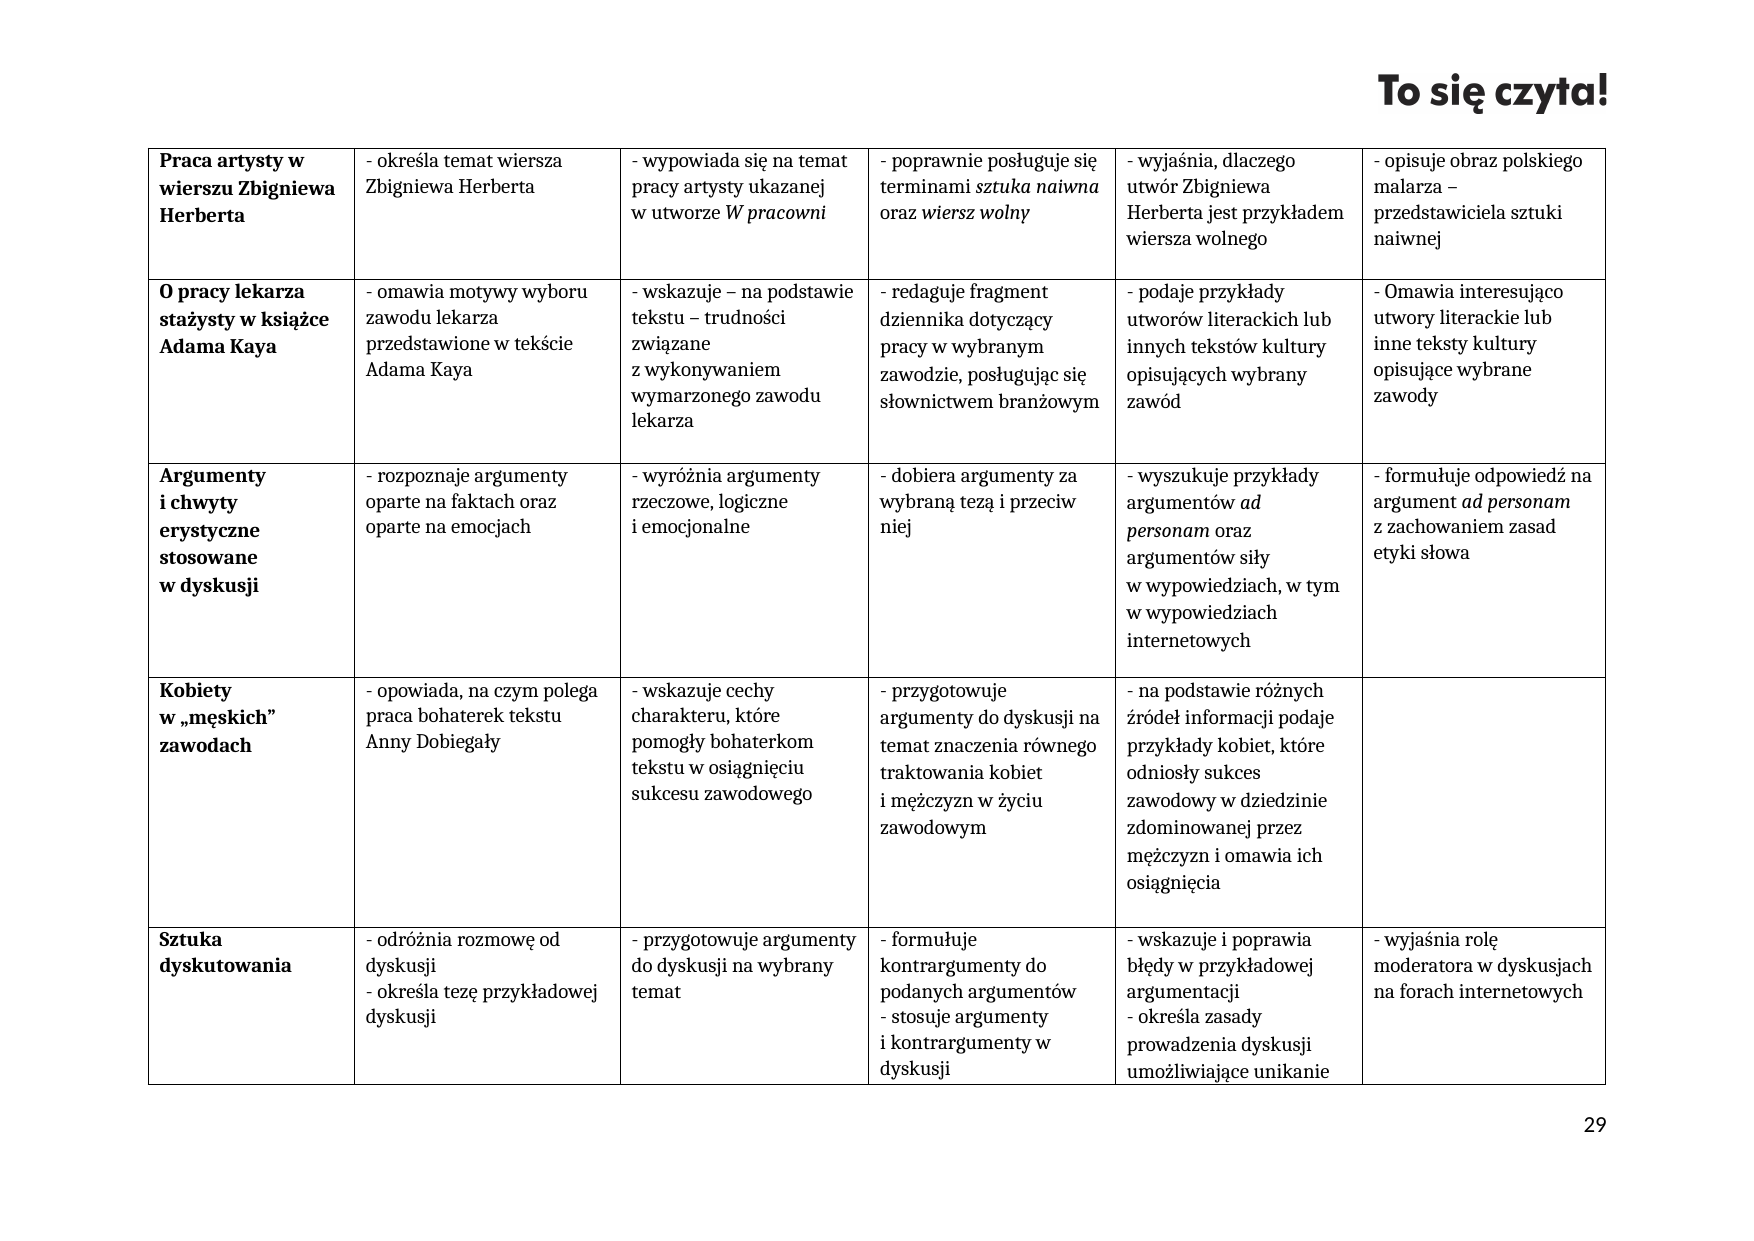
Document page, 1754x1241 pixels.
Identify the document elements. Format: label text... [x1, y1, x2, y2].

table_cell - określa temat wiersza Zbigniewa Herberta [355, 149, 620, 279]
table_cell - formułuje odpowiedź na argument ad personam z zachowaniem zasad etyki słowa [1363, 464, 1605, 677]
table_cell - rozpoznaje argumenty oparte na faktach oraz oparte na emocjach [355, 464, 620, 677]
table_cell - omawia motywy wyboru zawodu lekarza przedstawione w tekście Adama Kaya [355, 280, 620, 462]
table_cell - wyszukuje przykłady argumentów ad personam oraz argumentów siły w wypowiedziach, w tym w wypowiedziach internetowych [1116, 464, 1362, 677]
table_cell - Omawia interesująco utwory literackie lub inne teksty kultury opisujące wybrane zawody [1363, 280, 1605, 462]
table_cell - formułuje kontrargumenty do podanych argumentów - stosuje argumenty i kontrargumenty w dyskusji - odróżnia dyskusję od sporu i kłótni [869, 928, 1115, 1084]
table_cell O pracy lekarza stażysty w książce Adama Kaya [149, 280, 354, 462]
table_cell - opisuje obraz polskiego malarza – przedstawiciela sztuki naiwnej [1363, 149, 1605, 279]
table_cell - wyróżnia argumenty rzeczowe, logiczne i emocjonalne [621, 464, 868, 677]
table_cell - wskazuje cechy charakteru, które pomogły bohaterkom tekstu w osiągnięciu sukcesu zawodowego [621, 678, 868, 927]
table_cell - przygotowuje argumenty do dyskusji na wybrany temat [621, 928, 868, 1084]
table_cell - opowiada, na czym polega praca bohaterek tekstu Anny Dobiegały [355, 678, 620, 927]
table_cell - redaguje fragment dziennika dotyczący pracy w wybranym zawodzie, posługując się słownictwem branżowym [869, 280, 1115, 462]
table_cell - podaje przykłady utworów literackich lub innych tekstów kultury opisujących wybrany zawód [1116, 280, 1362, 462]
picture [1378, 73, 1607, 114]
table_cell Sztuka dyskutowania [149, 928, 354, 1084]
table_cell Kobiety w „męskich” zawodach [149, 678, 354, 927]
table_cell Argumenty i chwyty erystyczne stosowane w dyskusji [149, 464, 354, 677]
table_cell - wypowiada się na temat pracy artysty ukazanej w utworze W pracowni [621, 149, 868, 279]
table_cell - wyjaśnia, dlaczego utwór Zbigniewa Herberta jest przykładem wiersza wolnego [1116, 149, 1362, 279]
table_cell - na podstawie różnych źródeł informacji podaje przykłady kobiet, które odniosły sukces zawodowy w dziedzinie zdominowanej przez mężczyzn i omawia ich osiągnięcia [1116, 678, 1362, 927]
table_cell - przygotowuje argumenty do dyskusji na temat znaczenia równego traktowania kobiet i mężczyzn w życiu zawodowym [869, 678, 1115, 927]
table_cell - wskazuje – na podstawie tekstu – trudności związane z wykonywaniem wymarzonego zawodu lekarza [621, 280, 868, 462]
table_cell - wyjaśnia rolę moderatora w dyskusjach na forach internetowych [1363, 928, 1605, 1084]
table_cell Praca artysty w wierszu Zbigniewa Herberta [149, 149, 354, 279]
table_cell - odróżnia rozmowę od dyskusji - określa tezę przykładowej dyskusji [355, 928, 620, 1084]
table_cell - dobiera argumenty za wybraną tezą i przeciw niej [869, 464, 1115, 677]
table_cell - poprawnie posługuje się terminami sztuka naiwna oraz wiersz wolny [869, 149, 1115, 279]
table_cell [1363, 678, 1605, 927]
table_cell - wskazuje i poprawia błędy w przykładowej argumentacji - określa zasady prowadzenia dyskusji umożliwiające unikanie kłótni [1116, 928, 1362, 1084]
